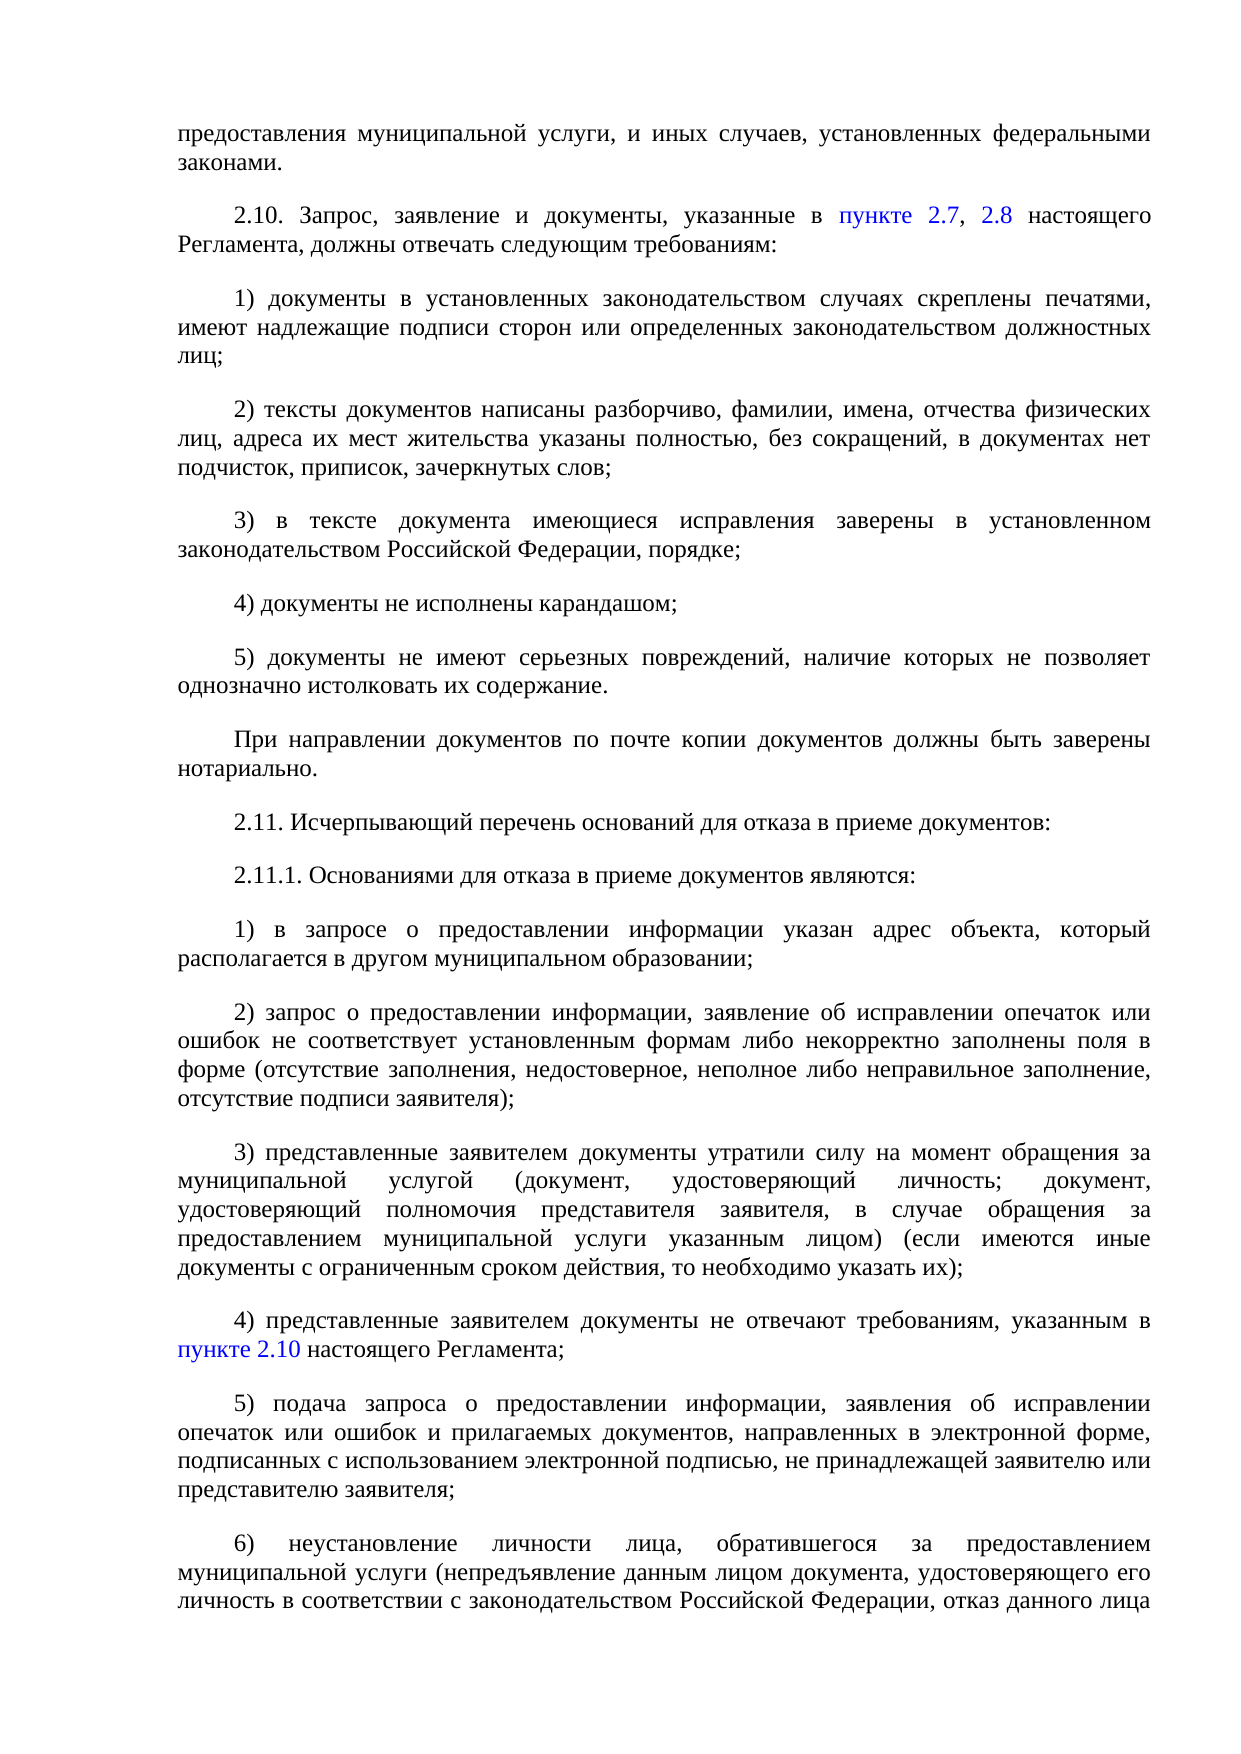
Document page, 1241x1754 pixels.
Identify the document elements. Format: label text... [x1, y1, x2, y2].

text 5) документы не имеют серьезных повреждений, наличие которых не позволяет однозначно истолковать их содержание. [177, 642, 1152, 699]
text 5) подача запроса о предоставлении информации, заявления об исправлении опечаток или ошибок и прилагаемых документов, направленных в электронной форме, подписанных с использованием электронной подписью, не принадлежащей заявителю или представителю заявителя; [177, 1388, 1152, 1503]
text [177, 118, 1152, 176]
text При направлении документов по почте копии документов должны быть заверены нотариально. [177, 724, 1152, 782]
text 2) запрос о предоставлении информации, заявление об исправлении опечаток или ошибок не соответствует установленным формам либо некорректно заполнены поля в форме (отсутствие заполнения, недостоверное, неполное либо неправильное заполнение, отсутствие подписи заявителя); [177, 997, 1152, 1112]
text 1) документы в установленных законодательством случаях скреплены печатями, имеют надлежащие подписи сторон или определенных законодательством должностных лиц; [177, 283, 1152, 369]
text 2.10. Запрос, заявление и документы, указанные в пункте 2.7, 2.8 настоящего Регламента, должны отвечать следующим требованиям: [177, 201, 1152, 258]
text 4) документы не исполнены карандашом; [177, 588, 1152, 617]
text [177, 1528, 1152, 1614]
text 2) тексты документов написаны разборчиво, фамилии, имена, отчества физических лиц, адреса их мест жительства указаны полностью, без сокращений, в документах нет подчисток, приписок, зачеркнутых слов; [177, 394, 1152, 481]
text 3) представленные заявителем документы утратили силу на момент обращения за муниципальной услугой (документ, удостоверяющий личность; документ, удостоверяющий полномочия представителя заявителя, в случае обращения за предоставлением муниципальной услуги указанным лицом) (если имеются иные документы с ограниченным сроком действия, то необходимо указать их); [177, 1137, 1152, 1281]
text 1) в запросе о предоставлении информации указан адрес объекта, который располагается в другом муниципальном образовании; [177, 914, 1152, 972]
text 2.11.1. Основаниями для отказа в приеме документов являются: [177, 861, 1152, 889]
text 4) представленные заявителем документы не отвечают требованиям, указанным в пункте 2.10 настоящего Регламента; [177, 1306, 1152, 1363]
text 3) в тексте документа имеющиеся исправления заверены в установленном законодательством Российской Федерации, порядке; [177, 506, 1152, 563]
text 2.11. Исчерпывающий перечень оснований для отказа в приеме документов: [177, 807, 1152, 836]
